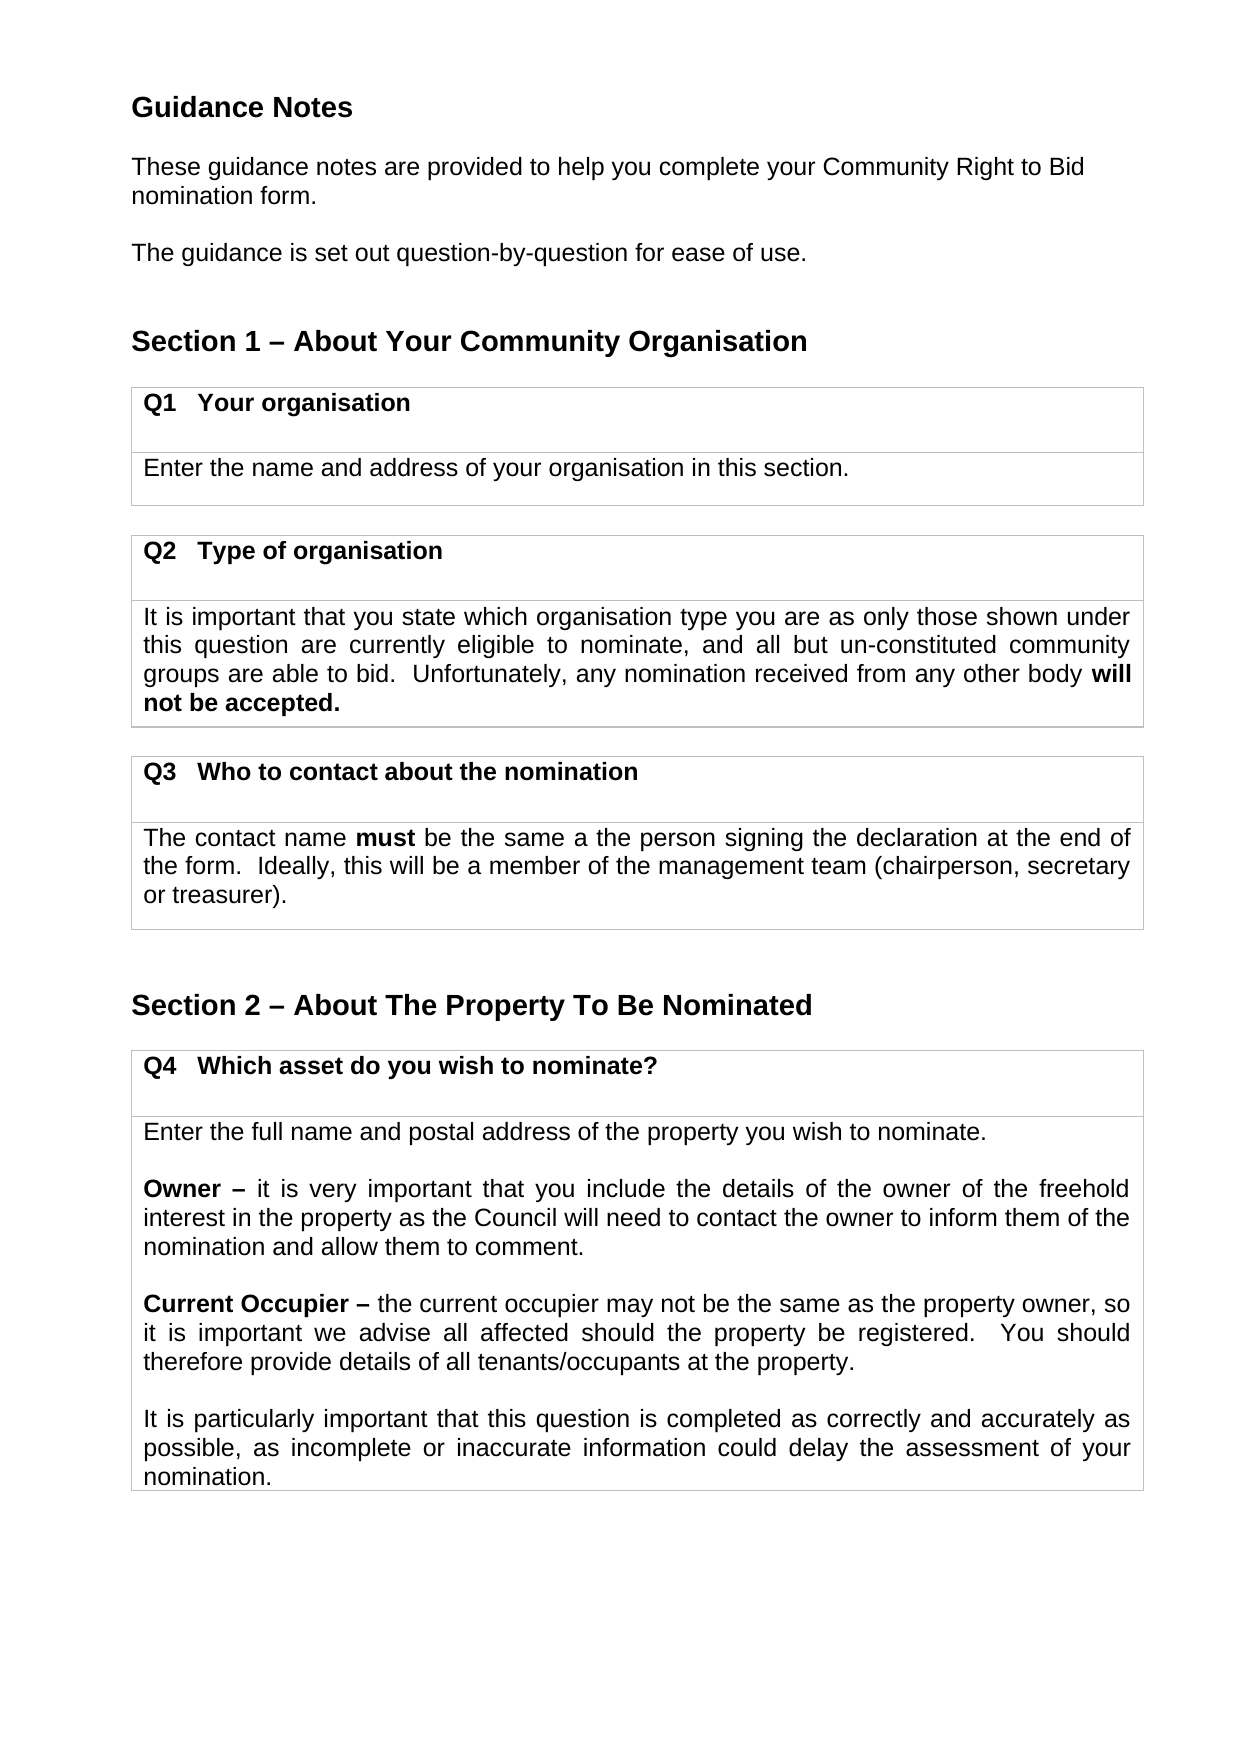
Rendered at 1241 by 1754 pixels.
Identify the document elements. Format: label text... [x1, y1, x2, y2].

table_cell The contact name must be the same a the person signing the declaration at the end of the form. Ideally, this will be a member of the management team (chairperson, secretary or treasurer). [132, 823, 1143, 929]
text The guidance is set out question-by-question for ease of use. [131, 238, 1144, 267]
table_header Q2 Type of organisation [132, 536, 1143, 600]
table_header Q4 Which asset do you wish to nominate? [132, 1051, 1143, 1116]
table_cell It is important that you state which organisation type you are as only those shown under this question are currently eligible to nominate, and all but un-constituted community groups are able to bid. Unfortunately, any nomination received from any other body will not be accepted. [132, 601, 1143, 726]
table_cell Enter the full name and postal address of the property you wish to nominate. Owner – it is very important that you include the details of the owner of the freehold interest in the property as the Council will need to contact the owner to inform them of the nomination and allow them to comment. Current Occupier – the current occupier may not be the same as the property owner, so it is important we advise all affected should the property be registered. You should therefore provide details of all tenants/occupants at the property. It is particularly important that this question is completed as correctly and accurately as possible, as incomplete or inaccurate information could delay the assessment of your nomination. [132, 1117, 1143, 1490]
text Section 2 – About The Property To Be Nominated [131, 988, 1144, 1021]
table_header Q3 Who to contact about the nomination [132, 757, 1143, 822]
table_header Q1 Your organisation [132, 388, 1143, 452]
text Guidance Notes [131, 90, 1144, 123]
text These guidance notes are provided to help you complete your Community Right to Bid nomination form. [131, 152, 1144, 209]
text Section 1 – About Your Community Organisation [131, 324, 1144, 358]
table_cell Enter the name and address of your organisation in this section. [132, 453, 1143, 505]
